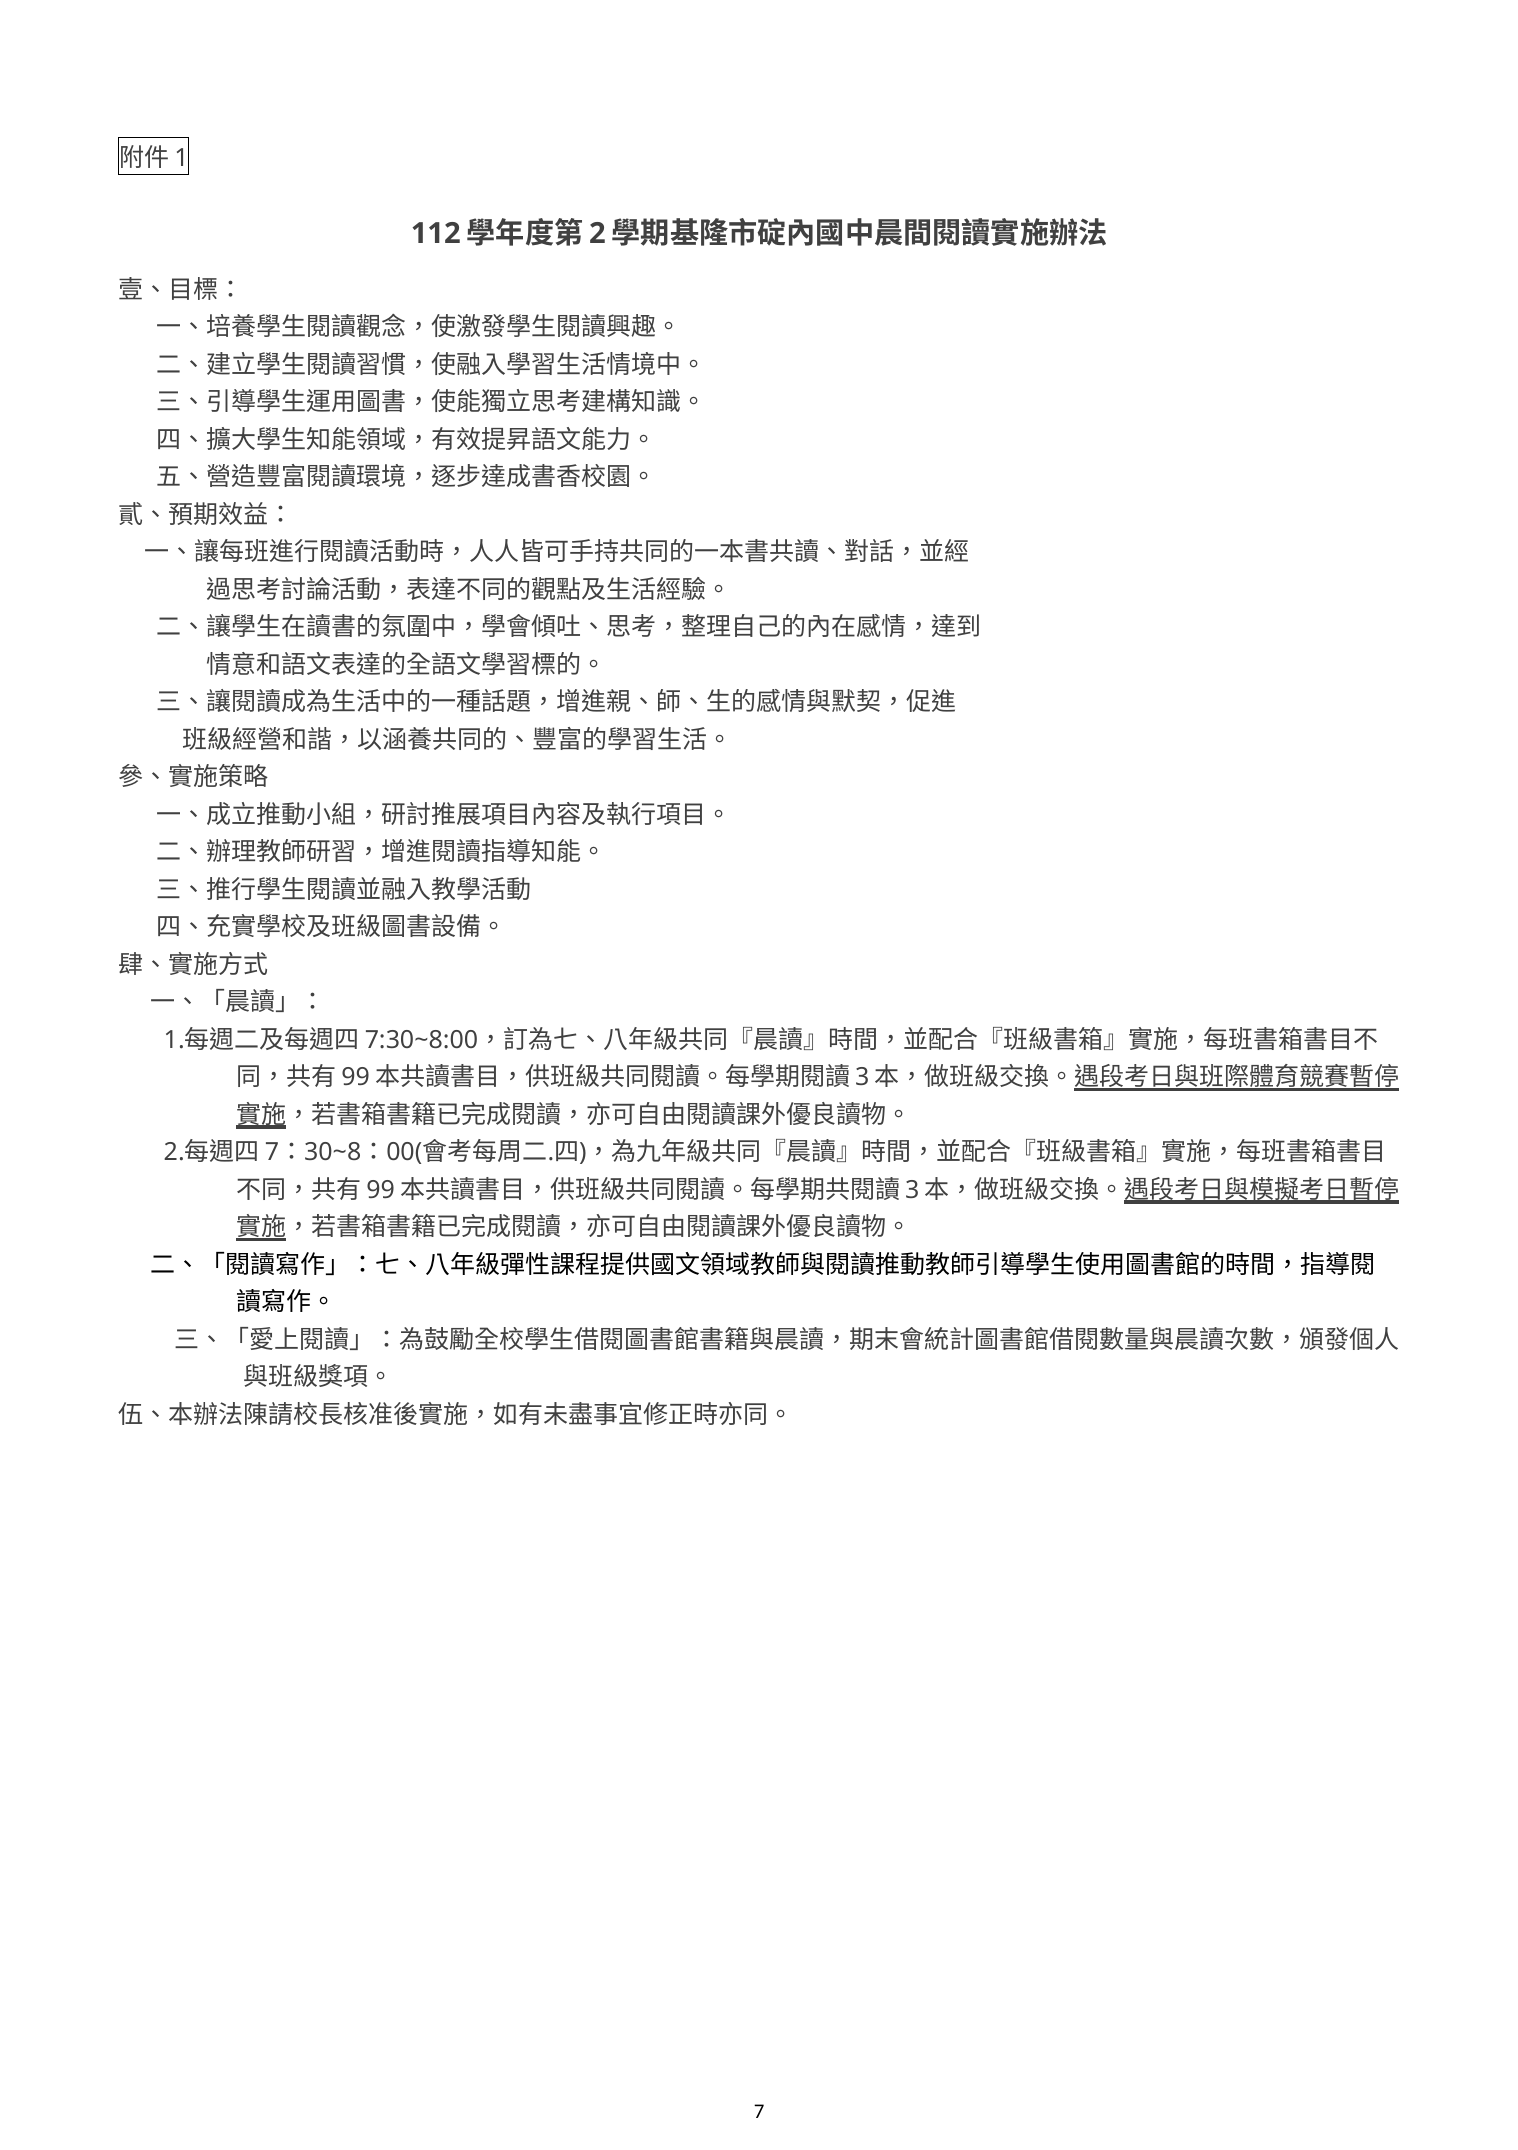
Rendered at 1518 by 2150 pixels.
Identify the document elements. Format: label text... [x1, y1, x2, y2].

text 三、讓閱讀成為生活中的一種話題，增進親、師、生的感情與默契，促進 [143, 681, 1399, 718]
text 二、「閱讀寫作」：七、八年級彈性課程提供國文領域教師與閱讀推動教師引導學生使用圖書館的時間，指導閱讀寫作。 [118, 1243, 1399, 1318]
text 過思考討論活動，表達不同的觀點及生活經驗。 [193, 568, 1399, 606]
text 2.每週四7：30~8：00(會考每周二.四)，為九年級共同『晨讀』時間，並配合『班級書箱』實施，每班書箱書目不同，共有99本共讀書目，供班級共同閱讀。每學期共閱讀3本，做班級交換。遇段考日與模擬考日暫停實施，若書箱書籍已完成閱讀，亦可自由閱讀課外優良讀物。 [118, 1131, 1399, 1243]
text 貳、預期效益： [118, 493, 1399, 531]
text 二、辦理教師研習，增進閱讀指導知能。 [143, 831, 1399, 868]
text 四、充實學校及班級圖書設備。 [143, 906, 1399, 943]
text 三、「愛上閱讀」：為鼓勵全校學生借閱圖書館書籍與晨讀，期末會統計圖書館借閱數量與晨讀次數，頒發個人與班級獎項。 [168, 1318, 1399, 1393]
text 二、建立學生閱讀習慣，使融入學習生活情境中。 [143, 343, 1399, 381]
text 1.每週二及每週四7:30~8:00，訂為七、八年級共同『晨讀』時間，並配合『班級書箱』實施，每班書箱書目不同，共有99本共讀書目，供班級共同閱讀。每學期閱讀3本，做班級交換。遇段考日與班際體育競賽暫停實施，若書箱書籍已完成閱讀，亦可自由閱讀課外優良讀物。 [118, 1018, 1399, 1131]
text 五、營造豐富閱讀環境，逐步達成書香校園。 [143, 456, 1399, 493]
text 一、「晨讀」： [118, 981, 1399, 1018]
text 情意和語文表達的全語文學習標的。 [193, 643, 1399, 681]
text 參、實施策略 [118, 756, 1399, 793]
text 壹、目標： [118, 268, 1399, 306]
text 112學年度第2學期基隆市碇內國中晨間閱讀實施辦法 [118, 193, 1399, 268]
text 二、讓學生在讀書的氛圍中，學會傾吐、思考，整理自己的內在感情，達到 [143, 606, 1399, 643]
text 一、培養學生閱讀觀念，使激發學生閱讀興趣。 [143, 306, 1399, 343]
text 班級經營和諧，以涵養共同的、豐富的學習生活。 [143, 718, 1399, 756]
text 三、推行學生閱讀並融入教學活動 [143, 868, 1399, 906]
text 三、引導學生運用圖書，使能獨立思考建構知識。 [143, 381, 1399, 418]
text 伍、本辦法陳請校長核准後實施，如有未盡事宜修正時亦同。 [118, 1393, 1399, 1431]
text 附件1 [118, 118, 1399, 193]
text 一、成立推動小組，研討推展項目內容及執行項目。 [143, 793, 1399, 831]
text 一、讓每班進行閱讀活動時，人人皆可手持共同的一本書共讀、對話，並經 [118, 531, 1399, 568]
text 四、擴大學生知能領域，有效提昇語文能力。 [143, 418, 1399, 456]
text 肆、實施方式 [118, 943, 1399, 981]
